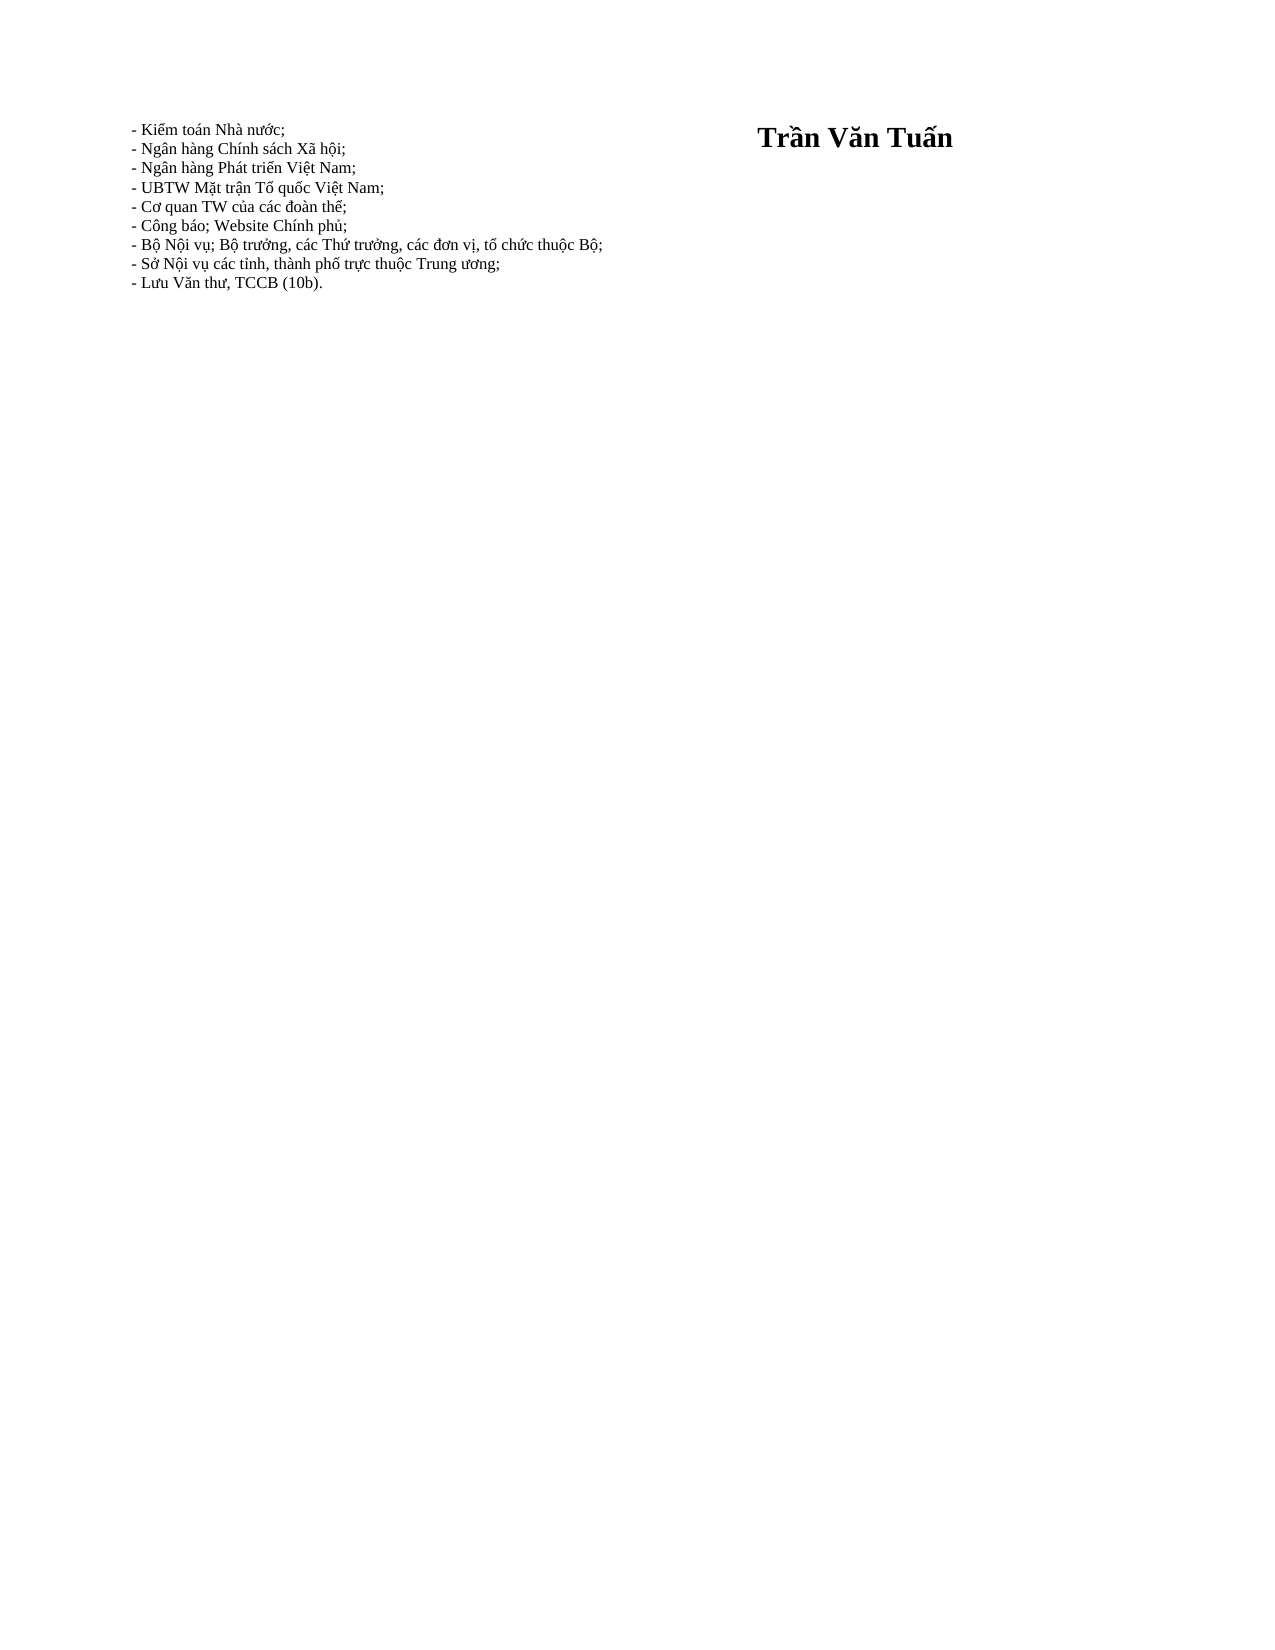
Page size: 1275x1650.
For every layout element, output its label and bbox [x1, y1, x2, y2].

table_header [667, 120, 1043, 325]
table_header [120, 120, 667, 325]
